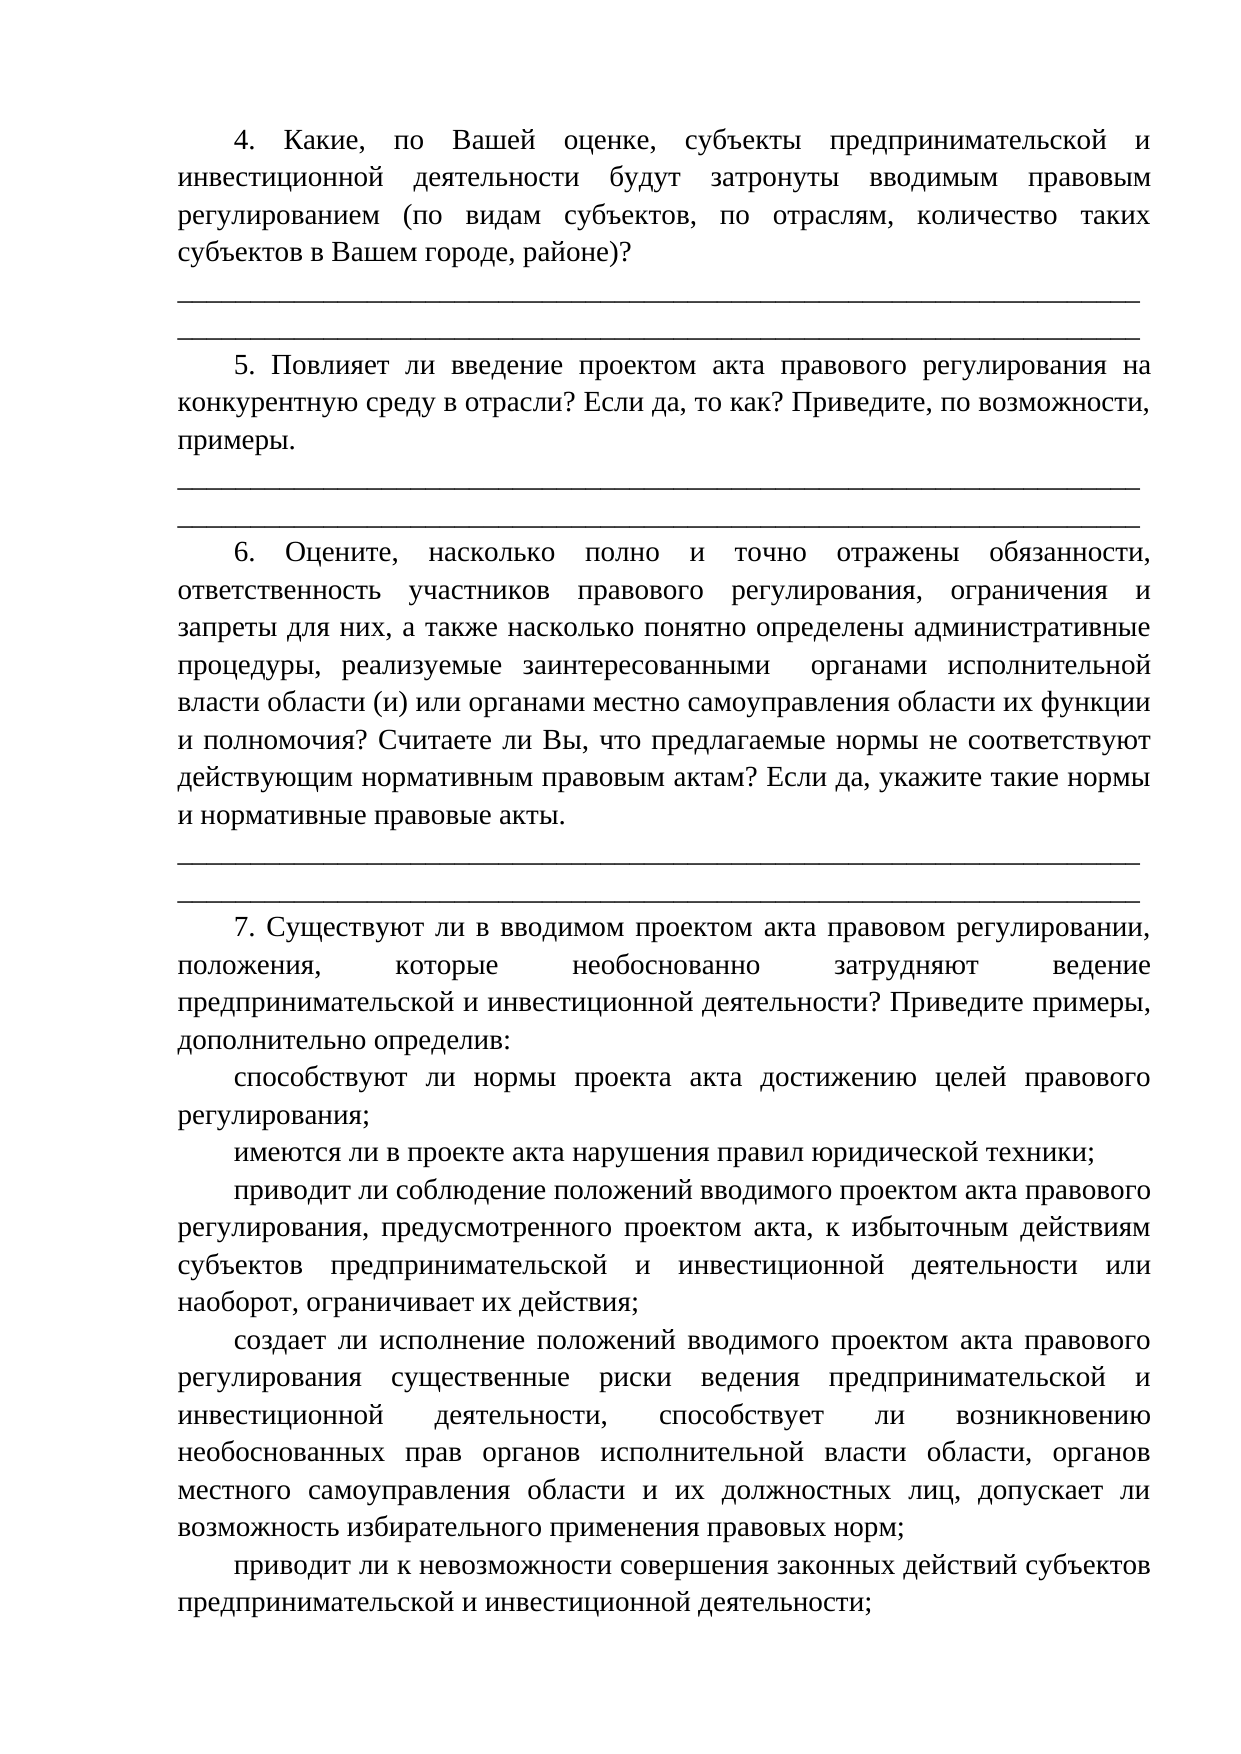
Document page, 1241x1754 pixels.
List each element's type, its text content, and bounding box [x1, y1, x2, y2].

text __________________________________________________________________ [177, 268, 1152, 306]
text __________________________________________________________________ [177, 831, 1152, 868]
text способствуют ли нормы проекта акта достижению целей правового регулирования; [177, 1056, 1152, 1131]
text 7. Существуют ли в вводимом проектом акта правовом регулировании, положения, которые необоснованно затрудняют ведение предпринимательской и инвестиционной деятельности? Приведите примеры, дополнительно определив: [177, 906, 1152, 1056]
text __________________________________________________________________ [177, 306, 1152, 343]
text 5. Повлияет ли введение проектом акта правового регулирования на конкурентную среду в отрасли? Если да, то как? Приведите, по возможности, примеры. [177, 343, 1152, 456]
text __________________________________________________________________ [177, 456, 1152, 493]
text приводит ли соблюдение положений вводимого проектом акта правового регулирования, предусмотренного проектом акта, к избыточным действиям субъектов предпринимательской и инвестиционной деятельности или наоборот, ограничивает их действия; [177, 1168, 1152, 1318]
text приводит ли к невозможности совершения законных действий субъектов предпринимательской и инвестиционной деятельности; [177, 1543, 1152, 1618]
text имеются ли в проекте акта нарушения правил юридической техники; [177, 1131, 1152, 1168]
text 4. Какие, по Вашей оценке, субъекты предпринимательской и инвестиционной деятельности будут затронуты вводимым правовым регулированием (по видам субъектов, по отраслям, количество таких субъектов в Вашем городе, районе)? [177, 118, 1152, 268]
text 6. Оцените, насколько полно и точно отражены обязанности, ответственность участников правового регулирования, ограничения и запреты для них, а также насколько понятно определены административные процедуры, реализуемые заинтересованными органами исполнительной власти области (и) или органами местно самоуправления области их функции и полномочия? Считаете ли Вы, что предлагаемые нормы не соответствуют действующим нормативным правовым актам? Если да, укажите такие нормы и нормативные правовые акты. [177, 531, 1152, 831]
text __________________________________________________________________ [177, 493, 1152, 531]
text создает ли исполнение положений вводимого проектом акта правового регулирования существенные риски ведения предпринимательской и инвестиционной деятельности, способствует ли возникновению необоснованных прав органов исполнительной власти области, органов местного самоуправления области и их должностных лиц, допускает ли возможность избирательного применения правовых норм; [177, 1318, 1152, 1543]
text __________________________________________________________________ [177, 868, 1152, 906]
